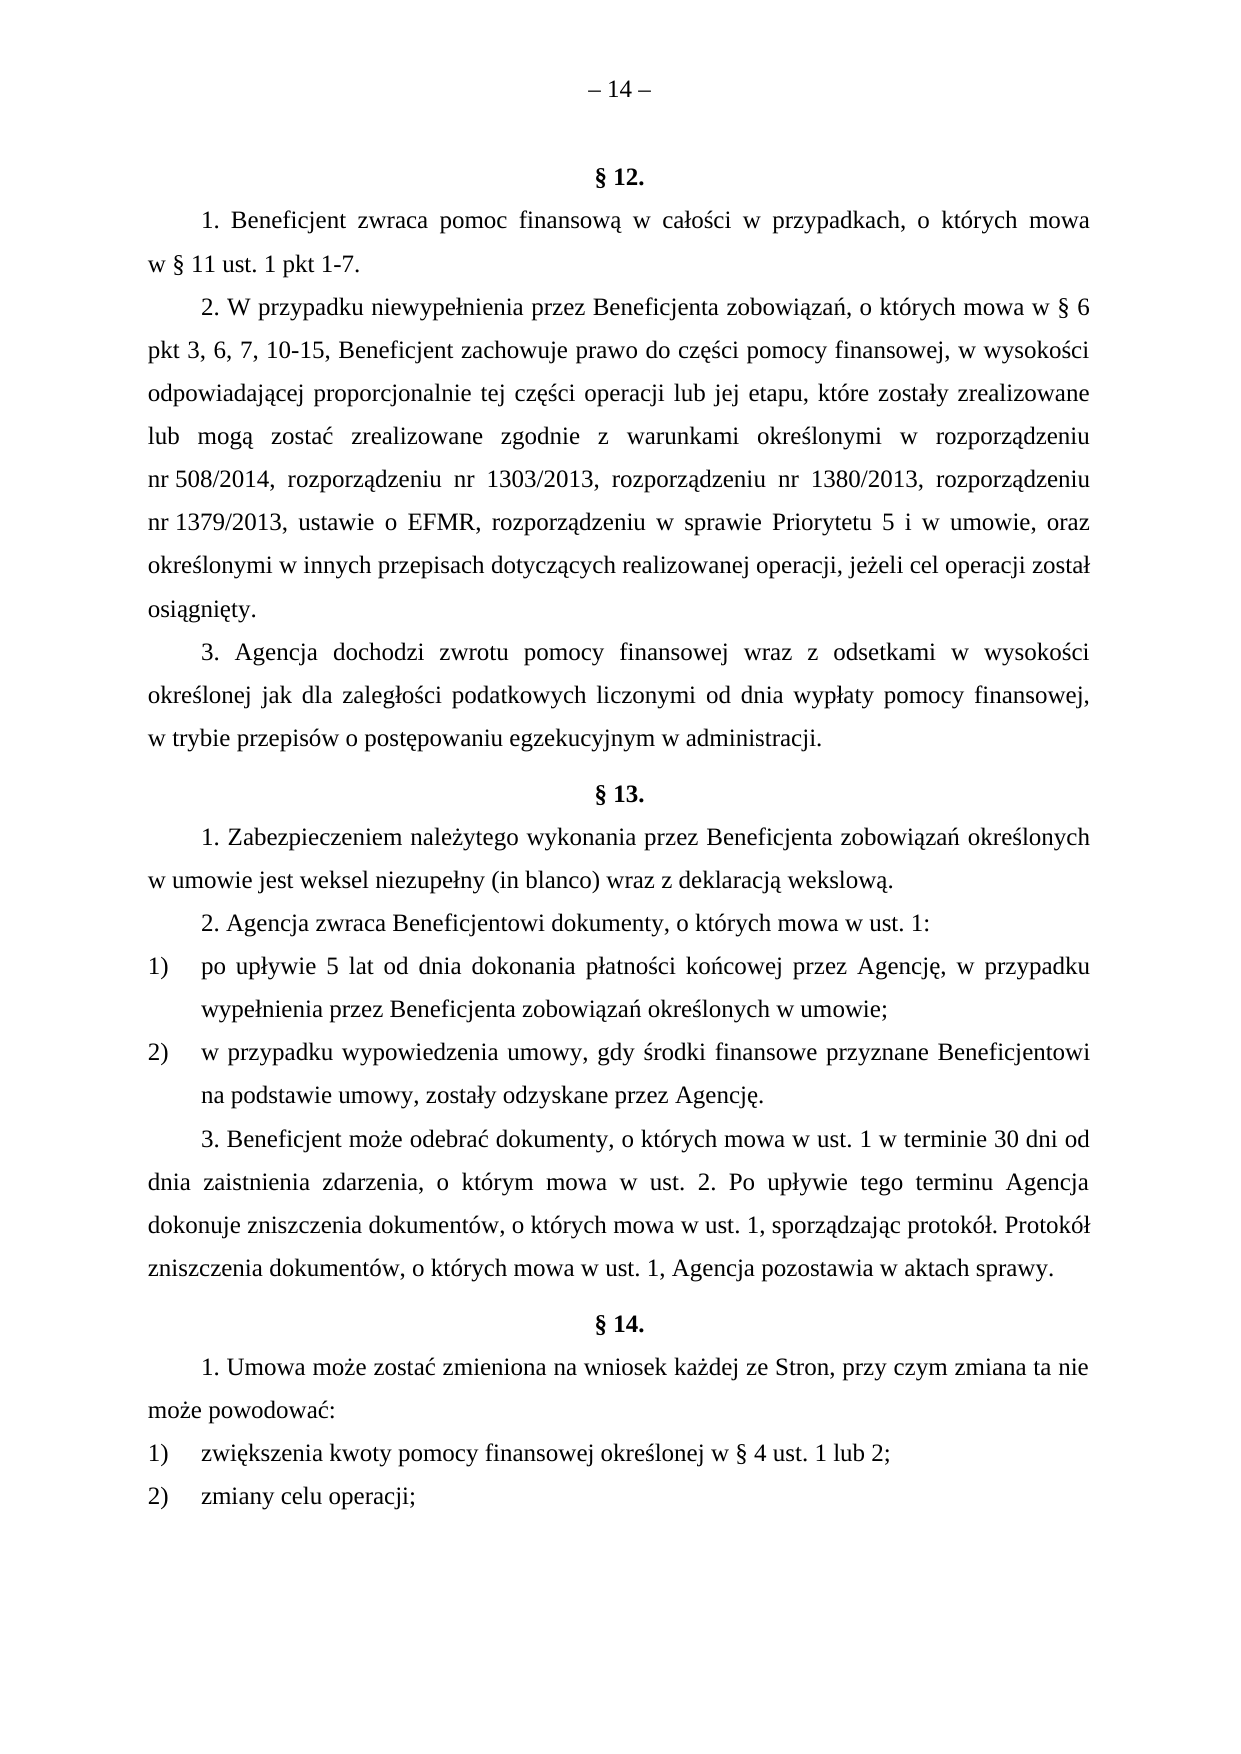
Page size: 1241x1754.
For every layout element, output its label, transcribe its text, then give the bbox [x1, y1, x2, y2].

text 3. Agencja dochodzi zwrotu pomocy finansowej wraz z odsetkami w wysokości określonej jak dla zaległości podatkowych liczonymi od dnia wypłaty pomocy finansowej, w trybie przepisów o postępowaniu egzekucyjnym w administracji. [148, 637, 1091, 752]
text 2) zmiany celu operacji; [148, 1481, 1091, 1510]
text § 13. [148, 779, 1091, 807]
text 2. Agencja zwraca Beneficjentowi dokumenty, o których mowa w ust. 1: [148, 908, 1091, 937]
text 2) w przypadku wypowiedzenia umowy, gdy środki finansowe przyznane Beneficjentowi na podstawie umowy, zostały odzyskane przez Agencję. [148, 1037, 1091, 1109]
text 1. Zabezpieczeniem należytego wykonania przez Beneficjenta zobowiązań określonych w umowie jest weksel niezupełny (in blanco) wraz z deklaracją wekslową. [148, 822, 1091, 894]
text 2. W przypadku niewypełnienia przez Beneficjenta zobowiązań, o których mowa w § 6 pkt 3, 6, 7, 10-15, Beneficjent zachowuje prawo do części pomocy finansowej, w wysokości odpowiadającej proporcjonalnie tej części operacji lub jej etapu, które zostały zrealizowane lub mogą zostać zrealizowane zgodnie z warunkami określonymi w rozporządzeniu nr 508/2014, rozporządzeniu nr 1303/2013, rozporządzeniu nr 1380/2013, rozporządzeniu nr 1379/2013, ustawie o EFMR, rozporządzeniu w sprawie Priorytetu 5 i w umowie, oraz określonymi w innych przepisach dotyczących realizowanej operacji, jeżeli cel operacji został osiągnięty. [148, 292, 1091, 622]
text 1) zwiększenia kwoty pomocy finansowej określonej w § 4 ust. 1 lub 2; [148, 1438, 1091, 1467]
text § 14. [148, 1309, 1091, 1337]
text 1. Beneficjent zwraca pomoc finansową w całości w przypadkach, o których mowa w § 11 ust. 1 pkt 1-7. [148, 206, 1091, 277]
text 1) po upływie 5 lat od dnia dokonania płatności końcowej przez Agencję, w przypadku wypełnienia przez Beneficjenta zobowiązań określonych w umowie; [148, 951, 1091, 1023]
text 1. Umowa może zostać zmieniona na wniosek każdej ze Stron, przy czym zmiana ta nie może powodować: [148, 1352, 1091, 1424]
text 3. Beneficjent może odebrać dokumenty, o których mowa w ust. 1 w terminie 30 dni od dnia zaistnienia zdarzenia, o którym mowa w ust. 2. Po upływie tego terminu Agencja dokonuje zniszczenia dokumentów, o których mowa w ust. 1, sporządzając protokół. Protokół zniszczenia dokumentów, o których mowa w ust. 1, Agencja pozostawia w aktach sprawy. [148, 1124, 1091, 1282]
text § 12. [148, 162, 1091, 191]
